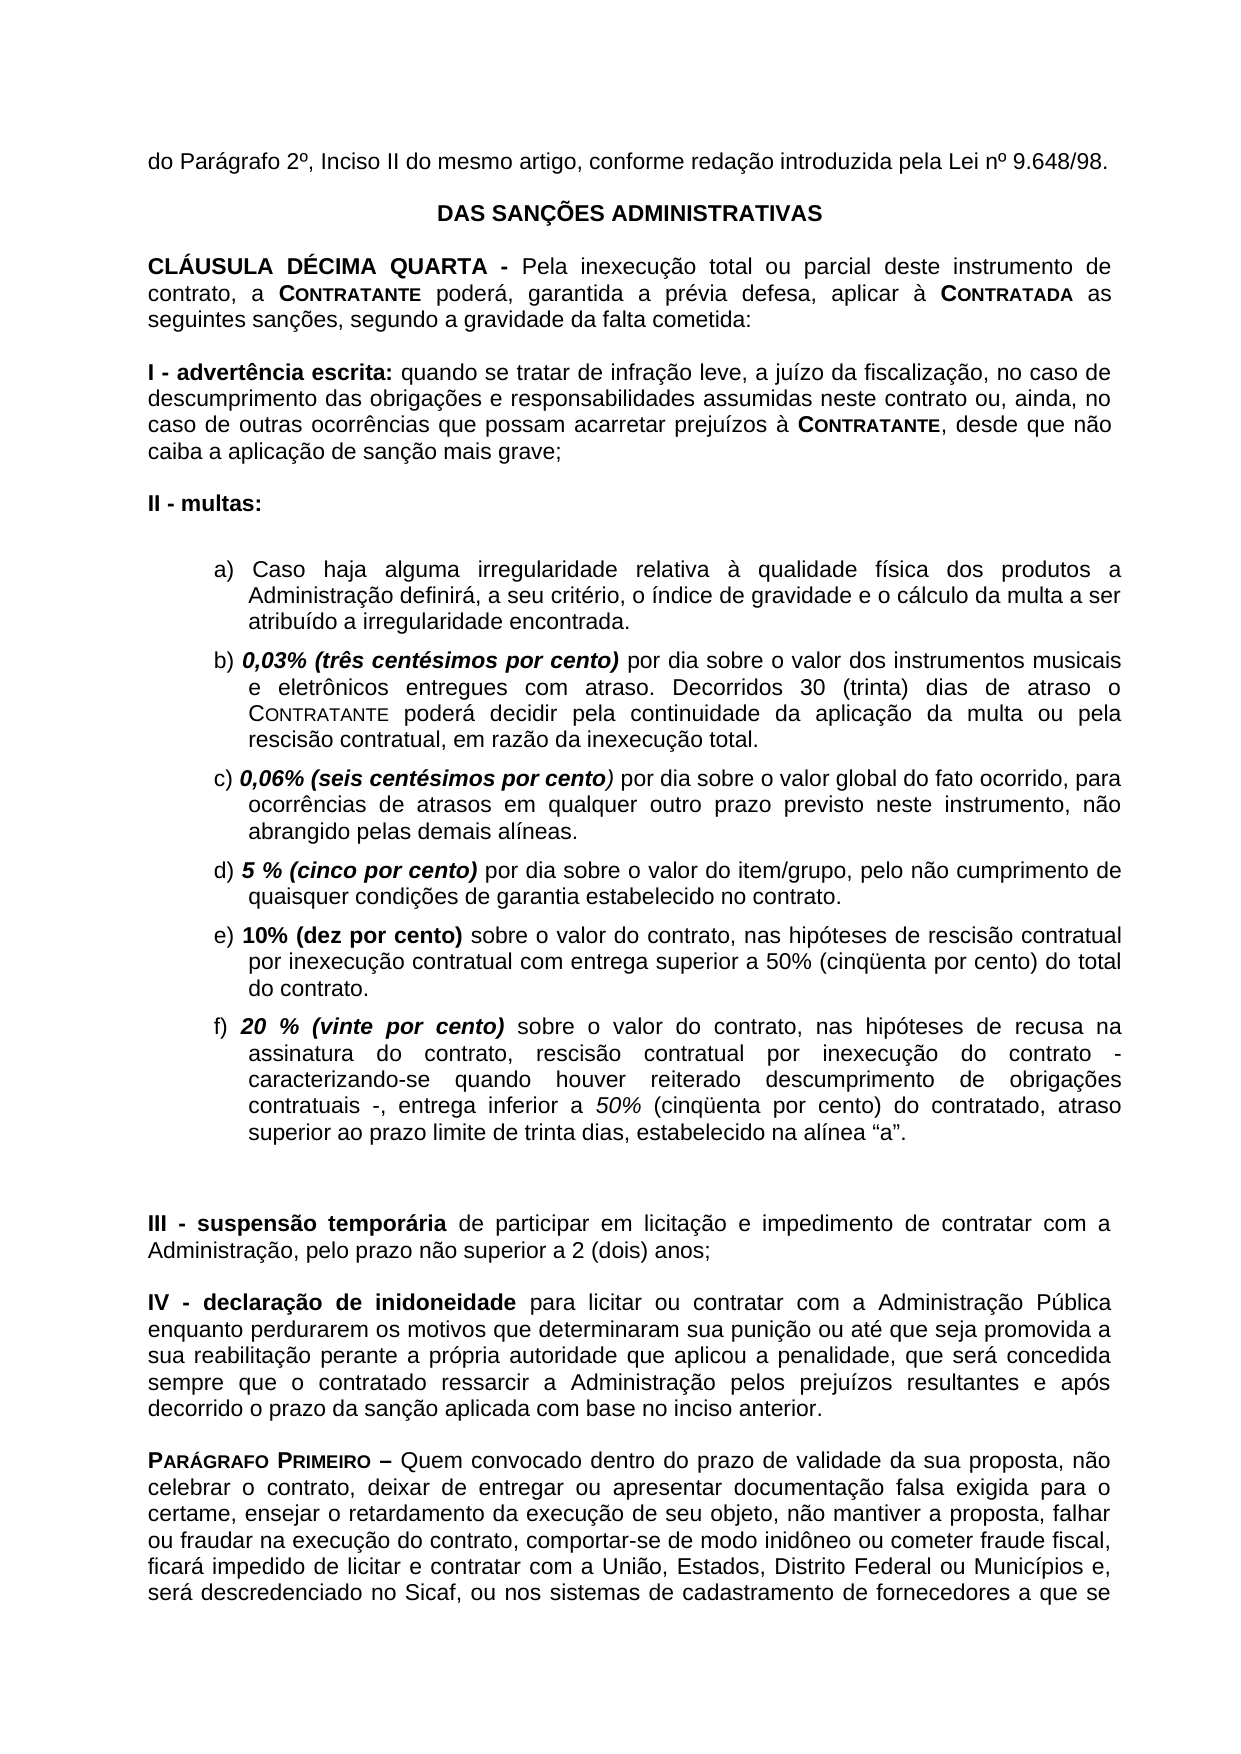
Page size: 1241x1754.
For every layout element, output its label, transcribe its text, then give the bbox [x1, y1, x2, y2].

text IV - declaração de inidoneidade para licitar ou contratar com a Administração Pública enquanto perdurarem os motivos que determinaram sua punição ou até que seja promovida a sua reabilitação perante a própria autoridade que aplicou a penalidade, que será concedida sempre que o contratado ressarcir a Administração pelos prejuízos resultantes e após decorrido o prazo da sanção aplicada com base no inciso anterior. [148, 1289, 1112, 1421]
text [148, 1447, 1112, 1606]
list a) Caso haja alguma irregularidade relativa à qualidade física dos produtos a Administração definirá, a seu critério, o índice de gravidade e o cálculo da multa a ser atribuído a irregularidade encontrada. [214, 556, 1122, 634]
list e) 10% (dez por cento) sobre o valor do contrato, nas hipóteses de rescisão contratual por inexecução contratual com entrega superior a 50% (cinqüenta por cento) do total do contrato. [214, 922, 1122, 1001]
text III - suspensão temporária de participar em licitação e impedimento de contratar com a Administração, pelo prazo não superior a 2 (dois) anos; [148, 1210, 1112, 1263]
list f) 20 % (vinte por cento) sobre o valor do contrato, nas hipóteses de recusa na assinatura do contrato, rescisão contratual por inexecução do contrato - caracterizando-se quando houver reiterado descumprimento de obrigações contratuais -, entrega inferior a 50% (cinqüenta por cento) do contratado, atraso superior ao prazo limite de trinta dias, estabelecido na alínea “a”. [214, 1013, 1122, 1145]
list c) 0,06% (seis centésimos por cento) por dia sobre o valor global do fato ocorrido, para ocorrências de atrasos em qualquer outro prazo previsto neste instrumento, não abrangido pelas demais alíneas. [214, 765, 1122, 844]
text CLÁUSULA DÉCIMA QUARTA - Pela inexecução total ou parcial deste instrumento de contrato, a Contratante poderá, garantida a prévia defesa, aplicar à Contratada as seguintes sanções, segundo a gravidade da falta cometida: [148, 253, 1112, 332]
list d) 5 % (cinco por cento) por dia sobre o valor do item/grupo, pelo não cumprimento de quaisquer condições de garantia estabelecido no contrato. [214, 857, 1122, 909]
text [148, 148, 1112, 174]
text DAS SANÇÕES ADMINISTRATIVAS [148, 200, 1112, 227]
list b) 0,03% (três centésimos por cento) por dia sobre o valor dos instrumentos musicais e eletrônicos entregues com atraso. Decorridos 30 (trinta) dias de atraso o Contratante poderá decidir pela continuidade da aplicação da multa ou pela rescisão contratual, em razão da inexecução total. [214, 647, 1122, 752]
text II - multas: [148, 490, 1112, 517]
text I - advertência escrita: quando se tratar de infração leve, a juízo da fiscalização, no caso de descumprimento das obrigações e responsabilidades assumidas neste contrato ou, ainda, no caso de outras ocorrências que possam acarretar prejuízos à Contratante, desde que não caiba a aplicação de sanção mais grave; [148, 358, 1112, 464]
